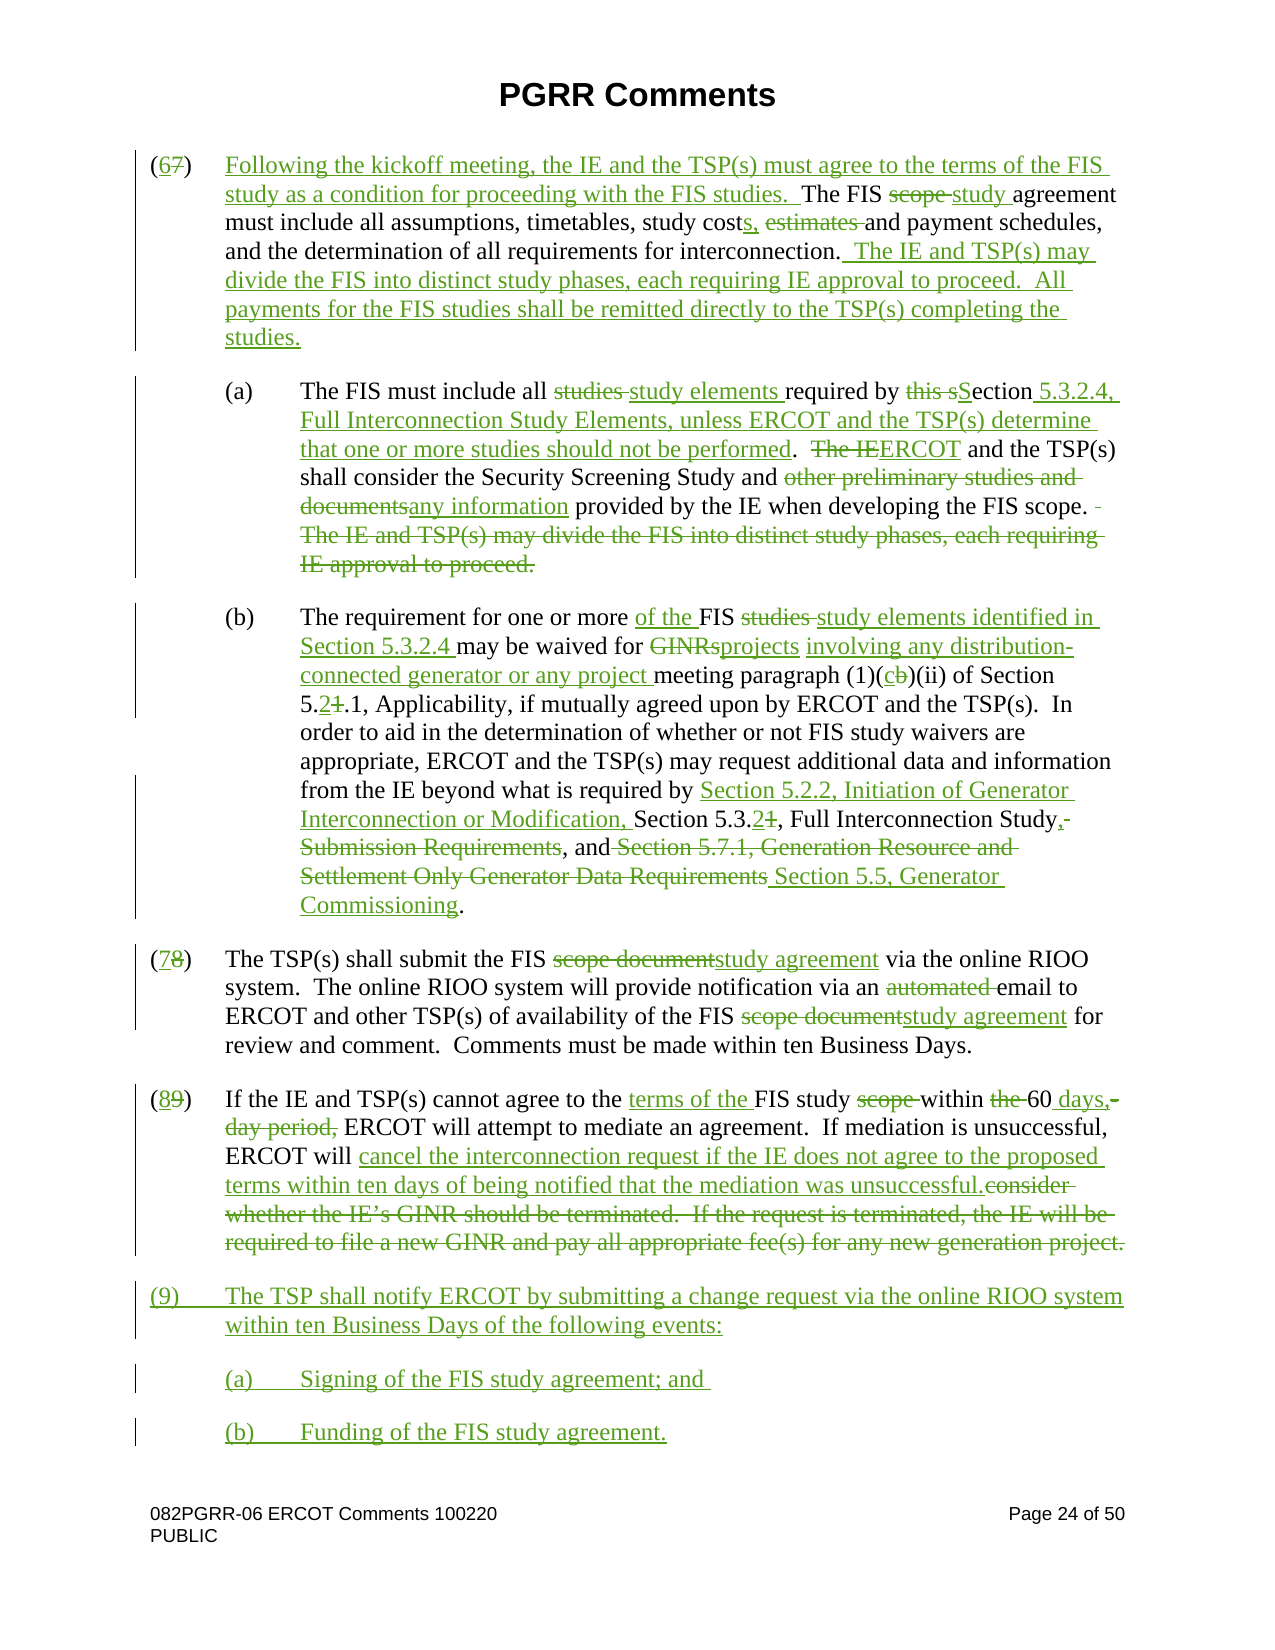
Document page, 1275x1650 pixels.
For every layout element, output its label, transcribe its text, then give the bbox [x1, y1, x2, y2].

text () The TSP(s) shall submit the FIS via the online RIOO system. The online RIOO system will provide notification via an email to ERCOT and other TSP(s) of availability of the FIS for review and comment. Comments must be made within ten Business Days. [150, 944, 1125, 1059]
text (b) The requirement for one or more FIS may be waived for meeting paragraph (1)()(ii) of Section 5..1, Applicability, if mutually agreed upon by ERCOT and the TSP(s). In order to aid in the determination of whether or not FIS study waivers are appropriate, ERCOT and the TSP(s) may request additional data and information from the IE beyond what is required by Section 5.3., Full Interconnection Study, and. [225, 602, 1125, 919]
text () If the IE and TSP(s) cannot agree to the FIS study within 60 ERCOT will attempt to mediate an agreement. If mediation is unsuccessful, ERCOT will [150, 1084, 1125, 1256]
text () The FIS agreement must include all assumptions, timetables, study cost and payment schedules, and the determination of all requirements for interconnection. [150, 150, 1125, 351]
text (a) The FIS must include all required by ection. and the TSP(s) shall consider the Security Screening Study and provided by the IE when developing the FIS scope. [225, 376, 1125, 577]
